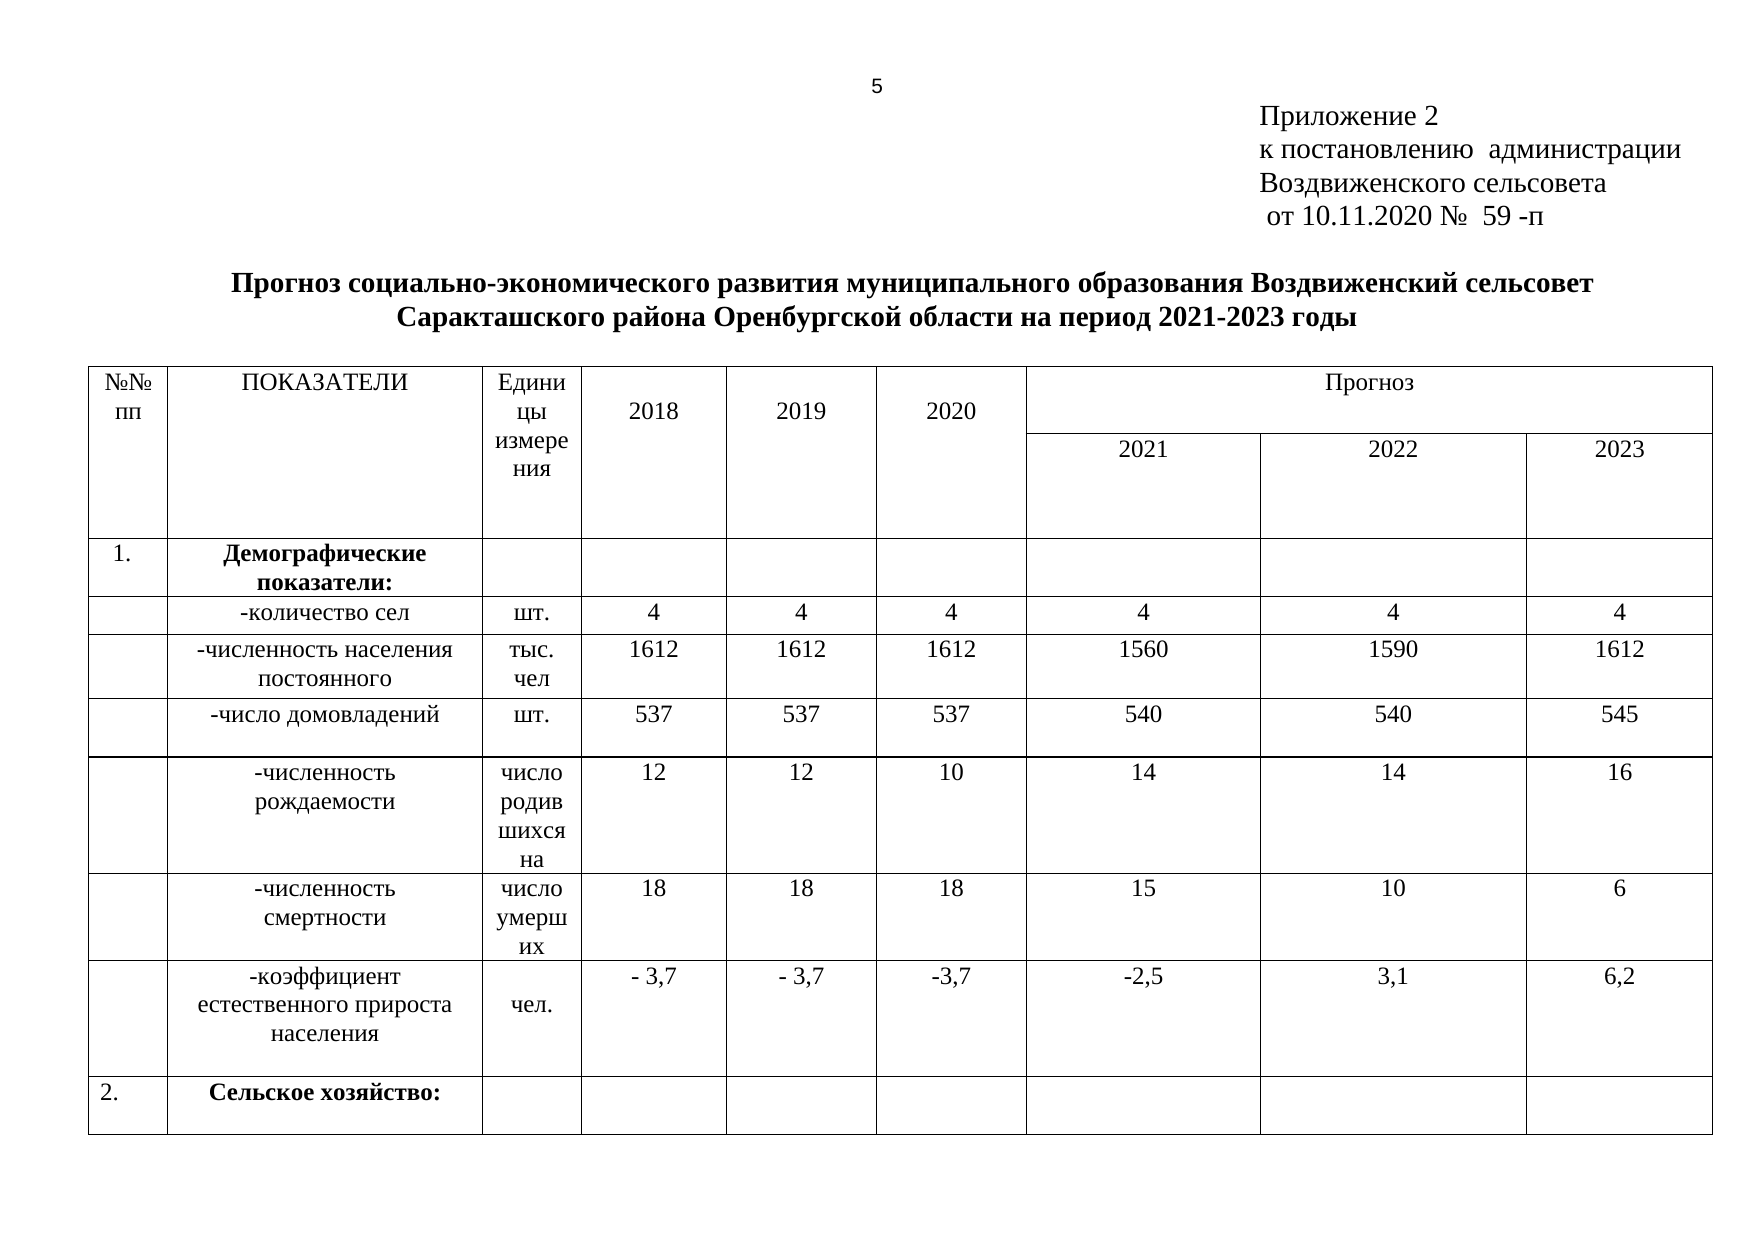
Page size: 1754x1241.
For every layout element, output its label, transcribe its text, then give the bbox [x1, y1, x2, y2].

table_cell 14 [1261, 758, 1526, 872]
table_cell 4 [1027, 597, 1260, 633]
table_cell 1612 [1527, 635, 1712, 698]
table_header Прогноз [1027, 367, 1712, 433]
table_cell 3,1 [1261, 961, 1526, 1076]
table_cell 2021 [1027, 434, 1260, 537]
table_cell [1527, 539, 1712, 596]
table_cell 6,2 [1527, 961, 1712, 1076]
table_cell 540 [1027, 699, 1260, 756]
table_cell 1. [89, 539, 167, 596]
table_header №№ пп [89, 367, 167, 537]
table_cell 1612 [582, 635, 726, 698]
table_cell 10 [1261, 874, 1526, 960]
table_cell 2023 [1527, 434, 1712, 537]
table_cell -3,7 [877, 961, 1026, 1076]
table_cell [89, 699, 167, 756]
table_cell [582, 539, 726, 596]
table_cell - 3,7 [582, 961, 726, 1076]
table_cell [89, 758, 167, 872]
table_cell 18 [582, 874, 726, 960]
table_cell [877, 539, 1026, 596]
table_cell -коэффициент естественного прироста населения [168, 961, 482, 1076]
table_cell 6 [1527, 874, 1712, 960]
table_cell -численность смертности [168, 874, 482, 960]
table_header 2018 [582, 367, 726, 537]
table_cell -численность рождаемости [168, 758, 482, 872]
table_header ПОКАЗАТЕЛИ [168, 367, 482, 537]
text от 10.11.2020 № 59 -п [1259, 198, 1695, 232]
table_cell [89, 597, 167, 633]
table_cell [1261, 1077, 1526, 1134]
table_cell -число домовладений [168, 699, 482, 756]
table_cell 12 [582, 758, 726, 872]
table_cell -численность населения постоянного [168, 635, 482, 698]
table_cell -2,5 [1027, 961, 1260, 1076]
table_cell [1261, 539, 1526, 596]
table_header 2020 [877, 367, 1026, 537]
table_cell [483, 1077, 581, 1134]
table_cell 4 [582, 597, 726, 633]
table_cell -количество сел [168, 597, 482, 633]
table_header Единицы измерения [483, 367, 581, 537]
table_header 2019 [727, 367, 876, 537]
table_cell 537 [582, 699, 726, 756]
table_cell 12 [727, 758, 876, 872]
table_cell чел. [483, 961, 581, 1076]
table_cell 537 [877, 699, 1026, 756]
table_cell [877, 1077, 1026, 1134]
table_cell 2. [89, 1077, 167, 1134]
text Приложение 2 [1259, 98, 1695, 131]
table_cell 18 [877, 874, 1026, 960]
table_cell 15 [1027, 874, 1260, 960]
table_cell Сельское хозяйство: [168, 1077, 482, 1134]
table_cell [89, 874, 167, 960]
table_cell 537 [727, 699, 876, 756]
table_cell [582, 1077, 726, 1134]
table_cell [1527, 1077, 1712, 1134]
table_cell число умерших [483, 874, 581, 960]
table_cell 4 [1261, 597, 1526, 633]
table_cell шт. [483, 597, 581, 633]
table_cell - 3,7 [727, 961, 876, 1076]
table_cell 1590 [1261, 635, 1526, 698]
table_cell число родившихся на [483, 758, 581, 872]
table_cell [1027, 1077, 1260, 1134]
table_cell [89, 635, 167, 698]
table_cell Демографические показатели: [168, 539, 482, 596]
table_cell шт. [483, 699, 581, 756]
table_cell 2022 [1261, 434, 1526, 537]
text к постановлению администрации [1259, 131, 1695, 165]
table_cell 4 [1527, 597, 1712, 633]
table_cell [89, 961, 167, 1076]
table_cell 10 [877, 758, 1026, 872]
table_cell 1612 [877, 635, 1026, 698]
table_cell [727, 1077, 876, 1134]
table_cell [483, 539, 581, 596]
table_cell 18 [727, 874, 876, 960]
table_cell 14 [1027, 758, 1260, 872]
table_cell 540 [1261, 699, 1526, 756]
table_cell 1612 [727, 635, 876, 698]
table_cell 1560 [1027, 635, 1260, 698]
table_cell [727, 539, 876, 596]
text Прогноз социально-экономического развития муниципального образования Воздвиженский сельсовет Саракташского района Оренбургской области на период 2021-2023 годы [59, 266, 1695, 333]
table_cell 16 [1527, 758, 1712, 872]
table_cell [1027, 539, 1260, 596]
text Воздвиженского сельсовета [1259, 165, 1695, 198]
table_cell 4 [877, 597, 1026, 633]
table_cell тыс. чел [483, 635, 581, 698]
table_cell 4 [727, 597, 876, 633]
table_cell 545 [1527, 699, 1712, 756]
